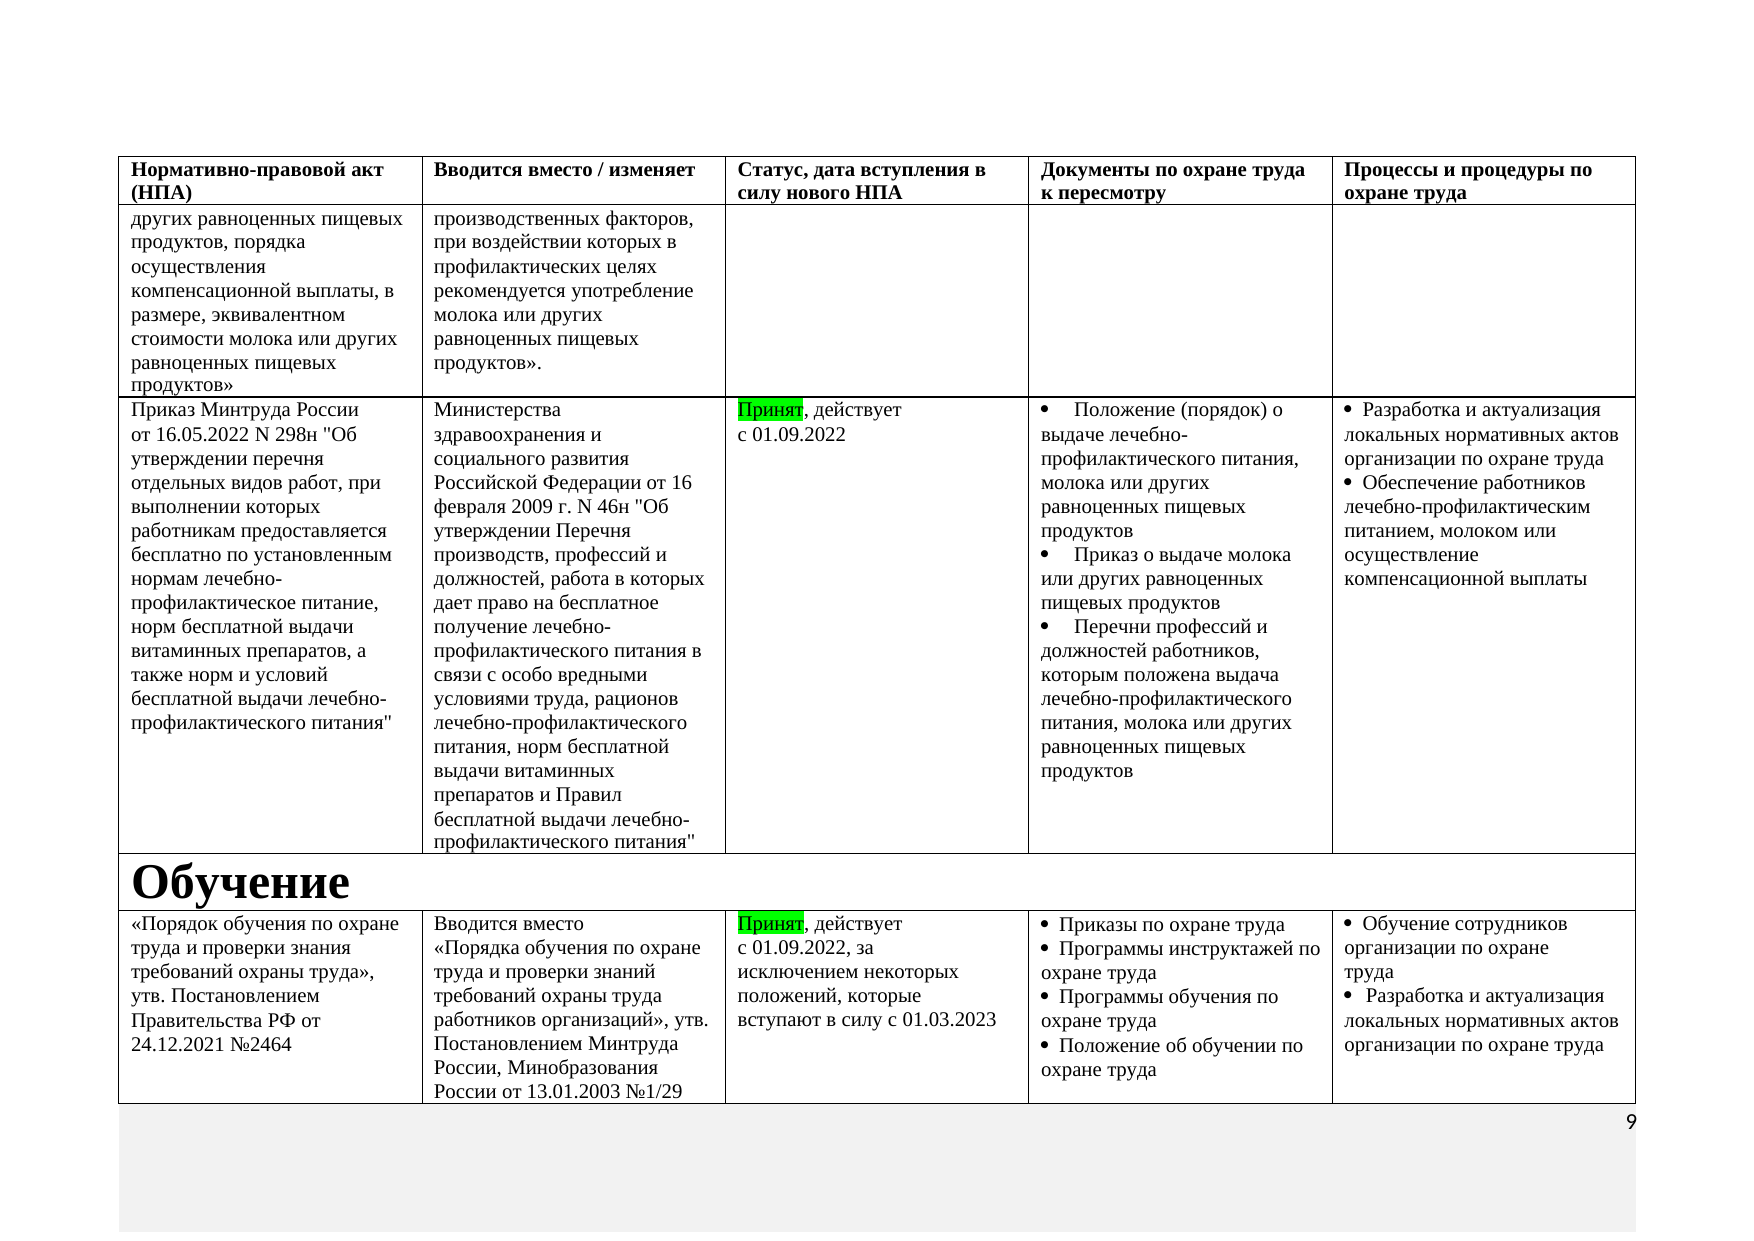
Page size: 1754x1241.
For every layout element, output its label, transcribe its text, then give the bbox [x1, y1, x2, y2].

table_header Статус, дата вступления в силу нового НПА [726, 157, 1028, 204]
table_cell Вводится вместо «Порядка обучения по охране труда и проверки знаний требований охраны труда работников организаций», утв. Постановлением Минтруда России, Минобразования России от 13.01.2003 №1/29 [423, 911, 725, 1103]
table_cell Обучение [119, 854, 1635, 910]
table_header Процессы и процедуры по охране труда [1333, 157, 1635, 204]
table_cell Приказ Минтруда России от 16.05.2022 N 298н "Об утверждении перечня отдельных видов работ, при выполнении которых работникам предоставляется бесплатно по установленным нормам лечебно- профилактическое питание, норм бесплатной выдачи витаминных препаратов, а также норм и условий бесплатной выдачи лечебно- профилактического питания" [119, 398, 422, 853]
table_cell «Порядок обучения по охране труда и проверки знания требований охраны труда», утв. Постановлением Правительства РФ от 24.12.2021 №2464 [119, 911, 422, 1103]
table_header Документы по охране труда к пересмотру [1029, 157, 1332, 204]
table_cell Министерства здравоохранения и социального развития Российской Федерации от 16 февраля 2009 г. N 46н "Об утверждении Перечня производств, профессий и должностей, работа в которых дает право на бесплатное получение лечебно- профилактического питания в связи с особо вредными условиями труда, рационов лечебно-профилактического питания, норм бесплатной выдачи витаминных препаратов и Правил бесплатной выдачи лечебно- профилактического питания" [423, 398, 725, 853]
table_cell Положение (порядок) о выдаче лечебно- профилактического питания, молока или других равноценных пищевых продуктов Приказ о выдаче молока или других равноценных пищевых продуктов Перечни профессий и должностей работников, которым положена выдача лечебно-профилактического питания, молока или других равноценных пищевых продуктов [1029, 398, 1332, 853]
table_header Вводится вместо / изменяет [423, 157, 725, 204]
table_cell [1333, 205, 1635, 396]
table_header Нормативно-правовой акт (НПА) [119, 157, 422, 204]
table_cell Принят, действует с 01.09.2022, за исключением некоторых положений, которые вступают в силу с 01.03.2023 [726, 911, 1028, 1103]
table_cell Приказы по охране труда Программы инструктажей по охране труда Программы обучения по охране труда Положение об обучении по охране труда [1029, 911, 1332, 1103]
table_cell [1029, 205, 1332, 396]
table_cell Обучение сотрудников организации по охране труда Разработка и актуализация локальных нормативных актов организации по охране труда [1333, 911, 1635, 1103]
table_cell Принят, действует с 01.09.2022 [726, 398, 1028, 853]
table_cell других равноценных пищевых продуктов, порядка осуществления компенсационной выплаты, в размере, эквивалентном стоимости молока или других равноценных пищевых продуктов» [119, 205, 422, 396]
table_cell [726, 205, 1028, 396]
table_cell производственных факторов, при воздействии которых в профилактических целях рекомендуется употребление молока или других равноценных пищевых продуктов». [423, 205, 725, 396]
table_cell Разработка и актуализация локальных нормативных актов организации по охране труда Обеспечение работников лечебно-профилактическим питанием, молоком или осуществление компенсационной выплаты [1333, 398, 1635, 853]
table_cell 9 [119, 1104, 1636, 1232]
